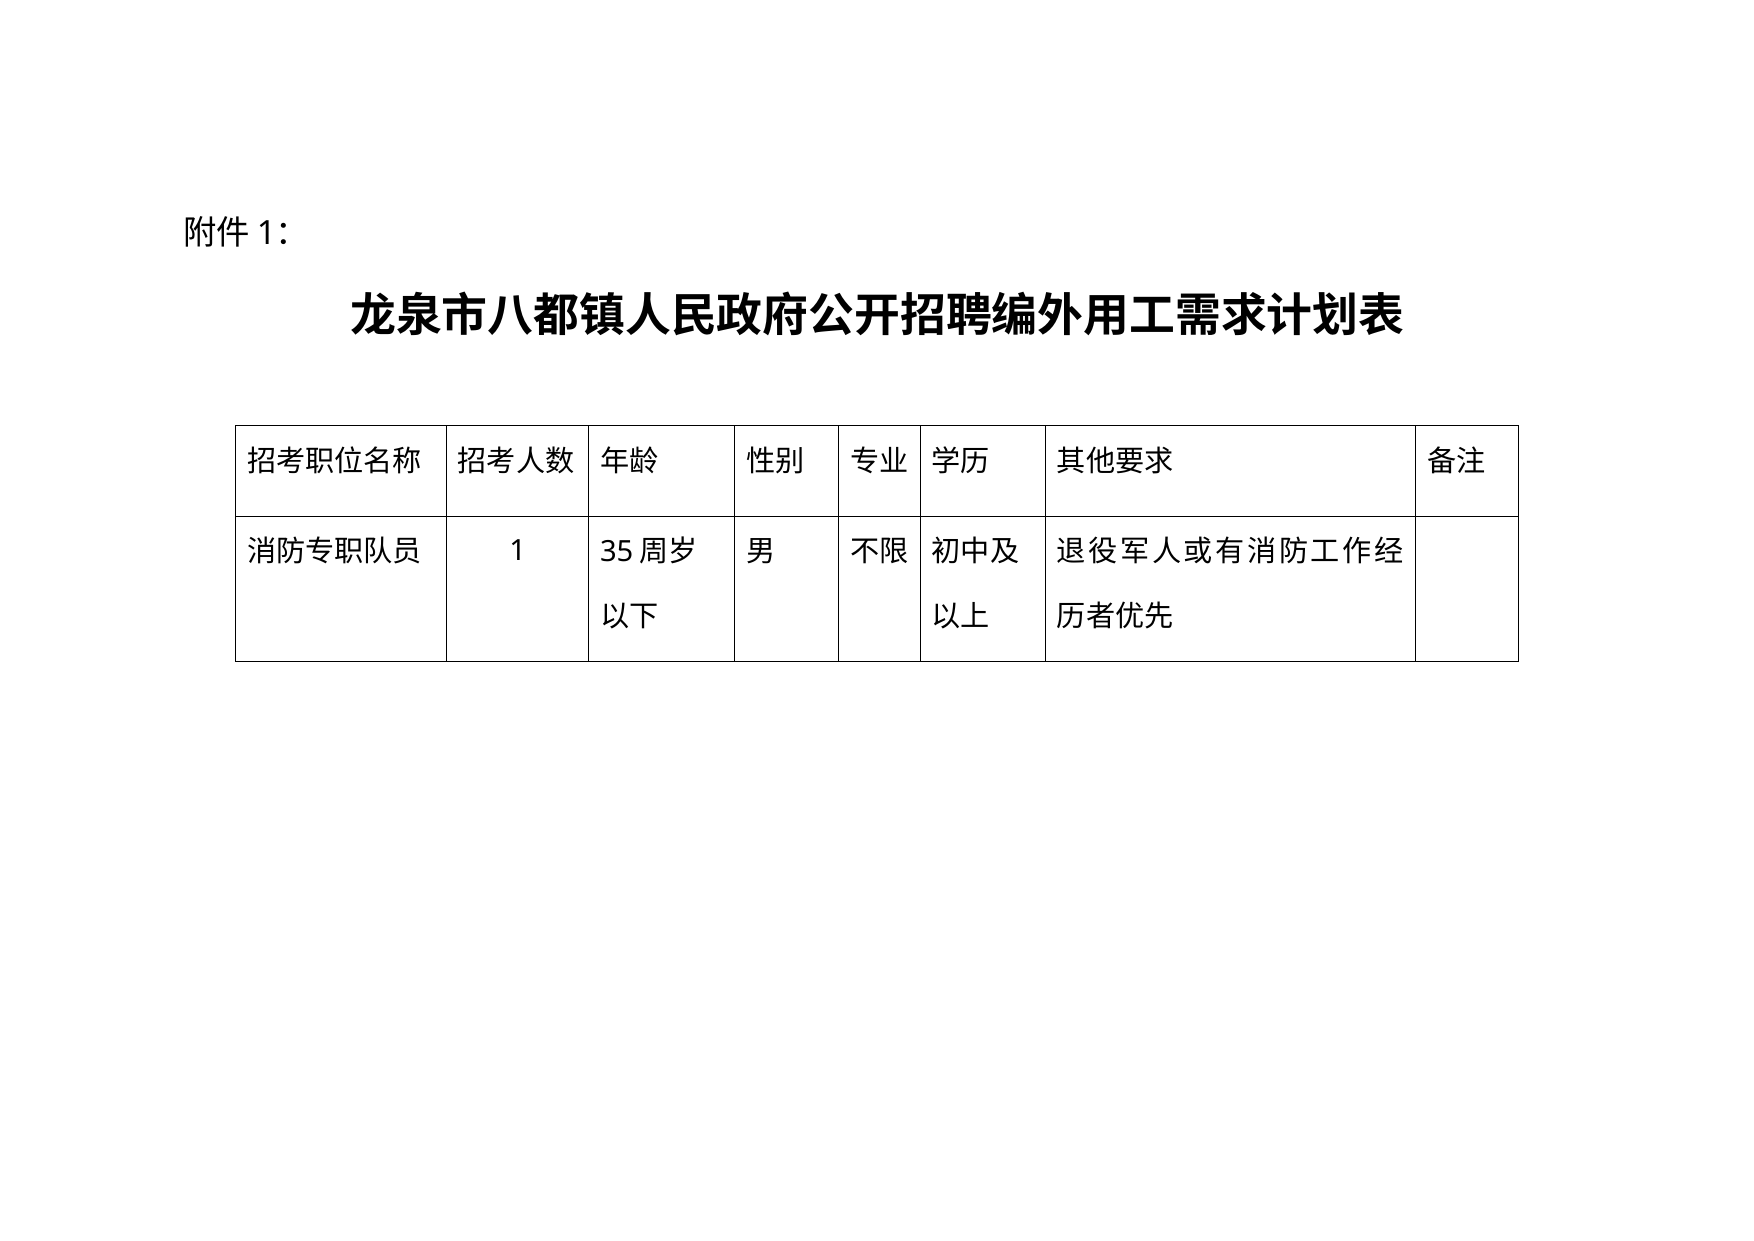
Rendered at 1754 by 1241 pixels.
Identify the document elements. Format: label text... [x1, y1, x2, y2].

table_cell 退役军人或有消防工作经历者优先 [1046, 517, 1415, 661]
table_header 备注 [1416, 426, 1518, 516]
text 龙泉市八都镇人民政府公开招聘编外用工需求计划表 [150, 263, 1604, 360]
text 附件1： [183, 198, 1604, 263]
table_header 招考职位名称 [236, 426, 446, 516]
table_cell 消防专职队员 [236, 517, 446, 661]
table_header 专业 [839, 426, 920, 516]
table_header 年龄 [589, 426, 734, 516]
table_cell 初中及以上 [921, 517, 1045, 661]
table_header 性别 [735, 426, 838, 516]
table_header 招考人数 [447, 426, 588, 516]
table_header 其他要求 [1046, 426, 1415, 516]
table_cell 不限 [839, 517, 920, 661]
table_cell 男 [735, 517, 838, 661]
table_cell 1 [447, 517, 588, 661]
table_cell [1416, 517, 1518, 661]
table_header 学历 [921, 426, 1045, 516]
table_cell 35周岁以下 [589, 517, 734, 661]
